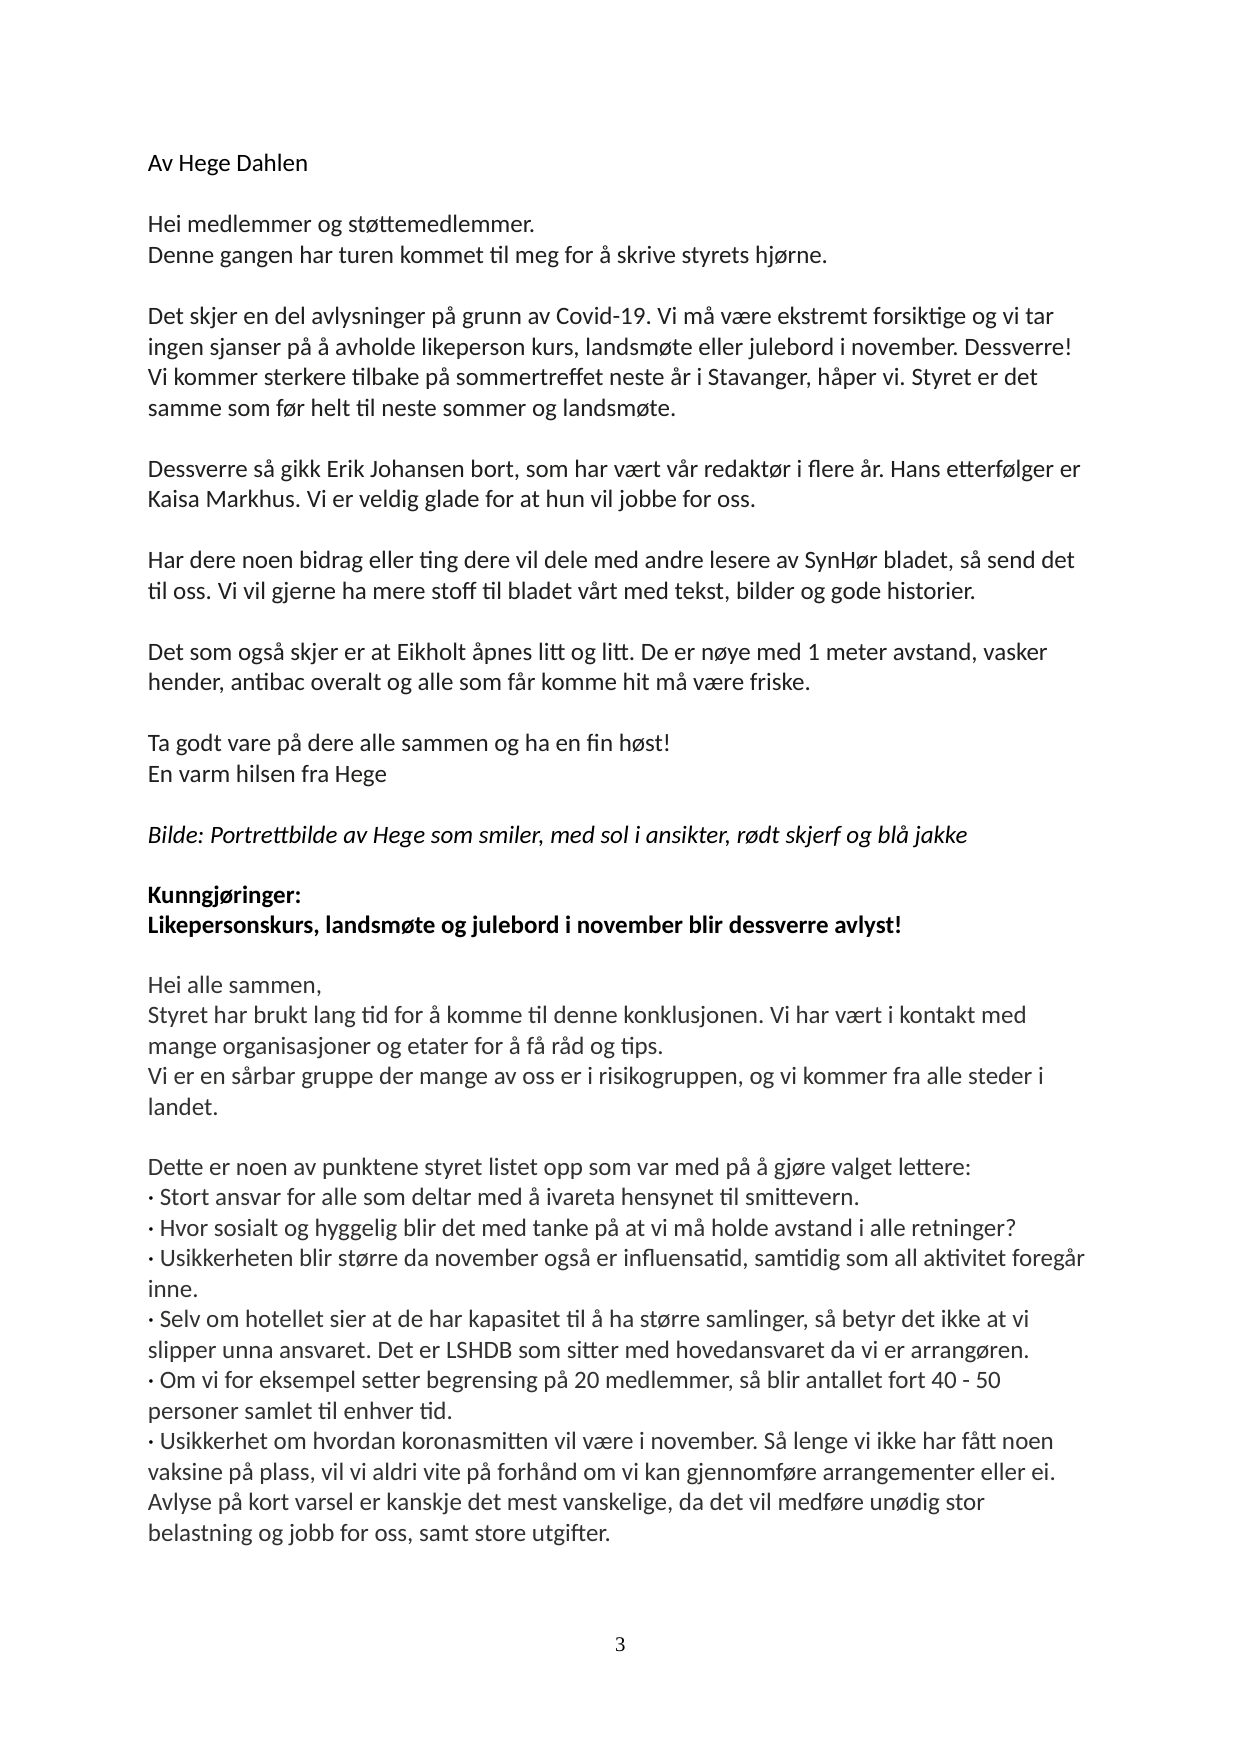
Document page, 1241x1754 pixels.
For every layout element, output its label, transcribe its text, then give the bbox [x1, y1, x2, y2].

text Kunngjøringer: Likepersonskurs, landsmøte og julebord i november blir dessverre avlyst! [148, 879, 1093, 940]
text Vi kommer sterkere tilbake på sommertreffet neste år i Stavanger, håper vi. Styret er det samme som før helt til neste sommer og landsmøte. [148, 361, 1093, 422]
text Dette er noen av punktene styret listet opp som var med på å gjøre valget lettere: · Stort ansvar for alle som deltar med å ivareta hensynet til smittevern. · Hvor sosialt og hyggelig blir det med tanke på at vi må holde avstand i alle retninger? · Usikkerheten blir større da november også er influensatid, samtidig som all aktivitet foregår inne. · Selv om hotellet sier at de har kapasitet til å ha større samlinger, så betyr det ikke at vi slipper unna ansvaret. Det er LSHDB som sitter med hovedansvaret da vi er arrangøren. · Om vi for eksempel setter begrensing på 20 medlemmer, så blir antallet fort 40 - 50 personer samlet til enhver tid. · Usikkerhet om hvordan koronasmitten vil være i november. Så lenge vi ikke har fått noen vaksine på plass, vil vi aldri vite på forhånd om vi kan gjennomføre arrangementer eller ei. Avlyse på kort varsel er kanskje det mest vanskelige, da det vil medføre unødig stor belastning og jobb for oss, samt store utgifter. [148, 1151, 1093, 1547]
text Ta godt vare på dere alle sammen og ha en fin høst! [148, 727, 1093, 758]
text Denne gangen har turen kommet til meg for å skrive styrets hjørne. [148, 239, 1093, 270]
text Av Hege Dahlen [148, 148, 1093, 178]
text Det som også skjer er at Eikholt åpnes litt og litt. De er nøye med 1 meter avstand, vasker hender, antibac overalt og alle som får komme hit må være friske. [148, 636, 1093, 697]
text Det skjer en del avlysninger på grunn av Covid-19. Vi må være ekstremt forsiktige og vi tar ingen sjanser på å avholde likeperson kurs, landsmøte eller julebord i november. Dessverre! [148, 300, 1093, 361]
text Dessverre så gikk Erik Johansen bort, som har vært vår redaktør i flere år. Hans etterfølger er Kaisa Markhus. Vi er veldig glade for at hun vil jobbe for oss. [148, 453, 1093, 514]
text Hei medlemmer og støttemedlemmer. [148, 209, 1093, 239]
text Har dere noen bidrag eller ting dere vil dele med andre lesere av SynHør bladet, så send det til oss. Vi vil gjerne ha mere stoff til bladet vårt med tekst, bilder og gode historier. [148, 544, 1093, 605]
text En varm hilsen fra Hege [148, 758, 1093, 788]
text Bilde: Portrettbilde av Hege som smiler, med sol i ansikter, rødt skjerf og blå jakke [148, 819, 1093, 849]
text Hei alle sammen, Styret har brukt lang tid for å komme til denne konklusjonen. Vi har vært i kontakt med mange organisasjoner og etater for å få råd og tips. Vi er en sårbar gruppe der mange av oss er i risikogruppen, og vi kommer fra alle steder i landet. [148, 969, 1093, 1122]
